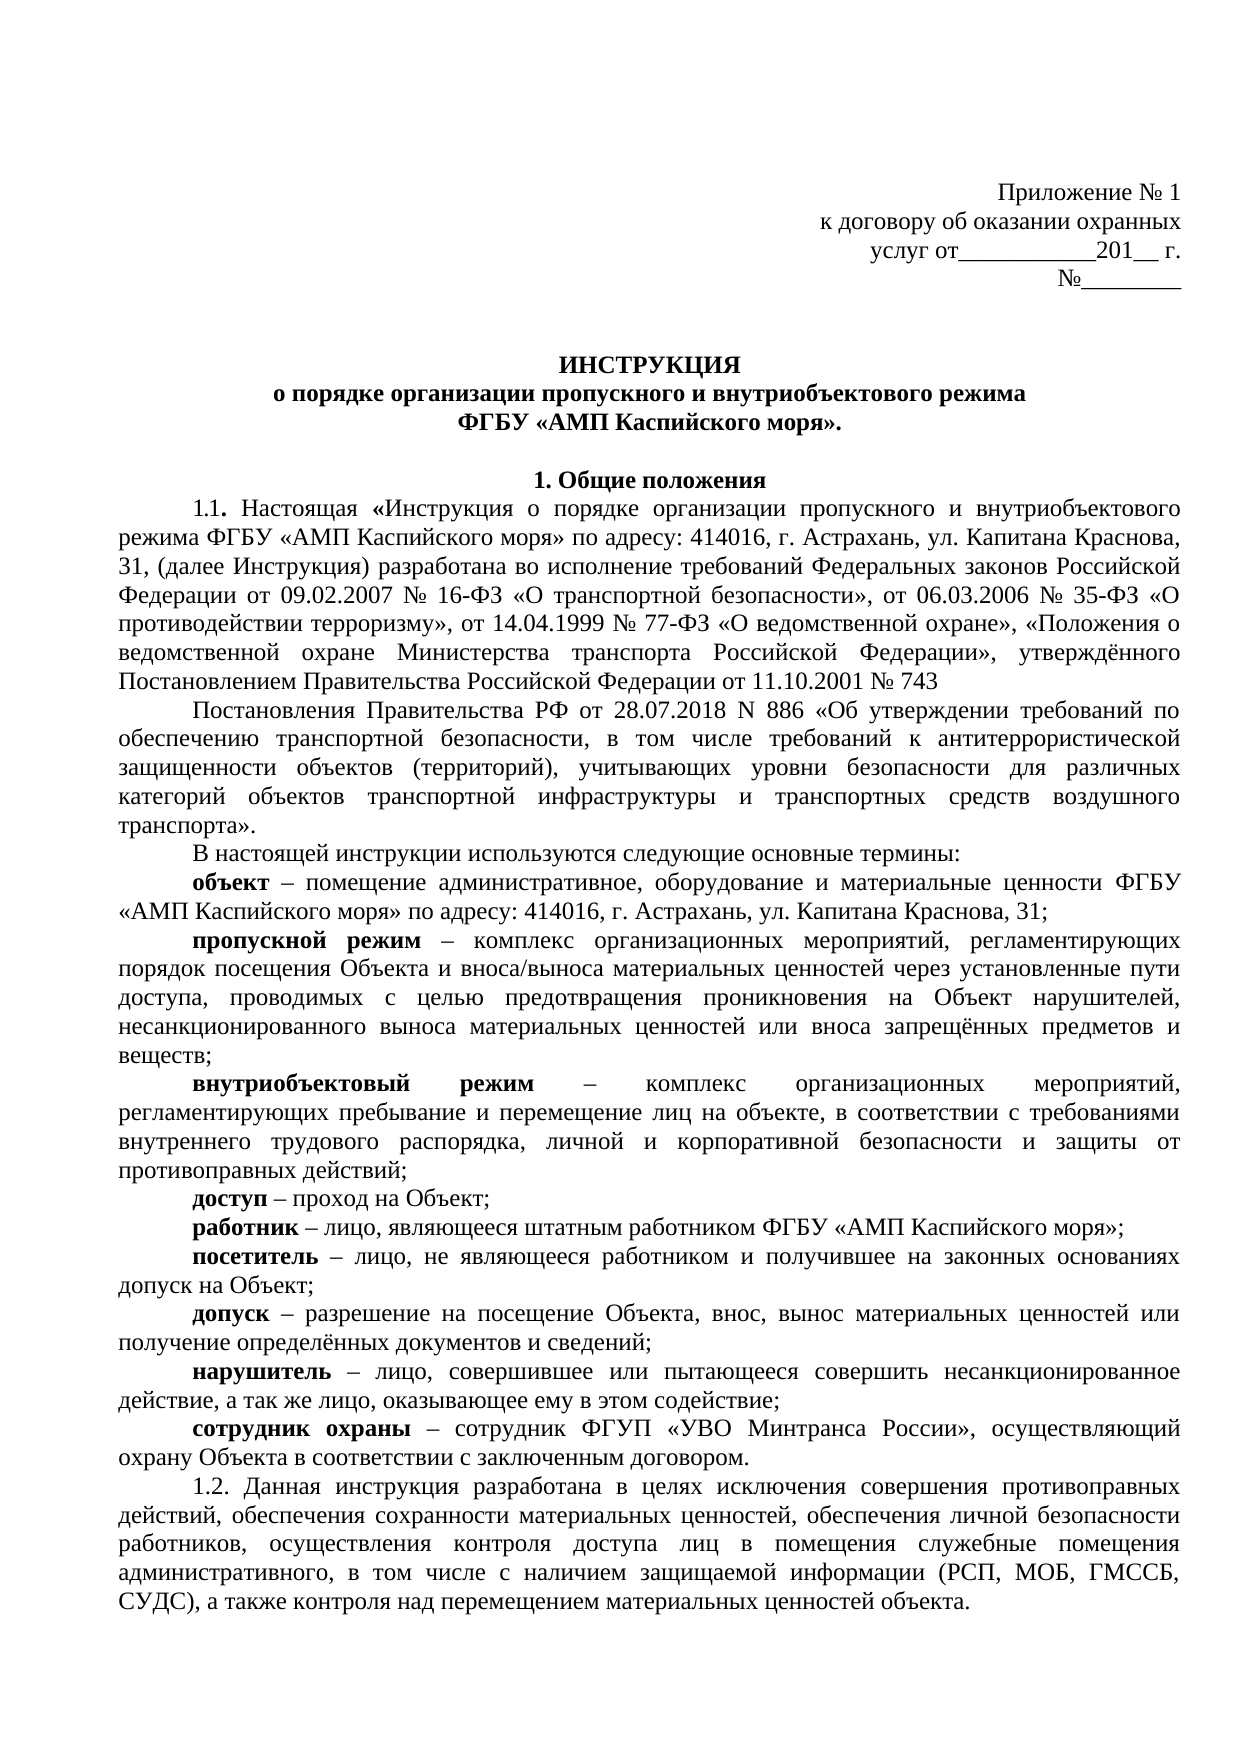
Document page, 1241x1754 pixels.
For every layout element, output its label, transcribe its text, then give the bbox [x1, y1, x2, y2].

text допуск – разрешение на посещение Объекта, внос, вынос материальных ценностей или получение определённых документов и сведений; [118, 1298, 1181, 1356]
text сотрудник охраны – сотрудник ФГУП «УВО Минтранса России», осуществляющий охрану Объекта в соответствии с заключенным договором. [118, 1413, 1181, 1471]
text объект – помещение административное, оборудование и материальные ценности ФГБУ «АМП Каспийского моря» по адресу: 414016, г. Астрахань, ул. Капитана Краснова, 31; [118, 867, 1181, 925]
text доступ – проход на Объект; [118, 1183, 1181, 1212]
text о порядке организации пропускного и внутриобъектового режима [118, 378, 1181, 407]
text 1.2. Данная инструкция разработана в целях исключения совершения противоправных действий, обеспечения сохранности материальных ценностей, обеспечения личной безопасности работников, осуществления контроля доступа лиц в помещения служебные помещения административного, в том числе с наличием защищаемой информации (РСП, МОБ, ГМССБ, СУДС), а также контроля над перемещением материальных ценностей объекта. [118, 1471, 1181, 1615]
text внутриобъектовый режим – комплекс организационных мероприятий, регламентирующих пребывание и перемещение лиц на объекте, в соответствии с требованиями внутреннего трудового распорядка, личной и корпоративной безопасности и защиты от противоправных действий; [118, 1068, 1181, 1183]
text В настоящей инструкции используются следующие основные термины: [118, 838, 1181, 867]
text 1.1. Настоящая «Инструкция о порядке организации пропускного и внутриобъектового режима ФГБУ «АМП Каспийского моря» по адресу: . Астрахань, ул. Капитана Краснова, 31, (далее Инструкция) разработана во исполнение требований Федеральных законов Российской Федерации от 09.02.2007 № 16-ФЗ «О транспортной безопасности», от 06.03.2006 № 35-ФЗ «О противодействии терроризму», от 14.04.1999 № 77-ФЗ «О ведомственной охране», «Положения о ведомственной охране Министерства транспорта Российской Федерации», утверждённого Постановлением Правительства Российской Федерации от 11.10.2001 № 743 [118, 493, 1181, 695]
text ФГБУ «АМП Каспийского моря». [118, 407, 1181, 436]
text 1. Общие положения [118, 465, 1181, 493]
text Постановления Правительства РФ от 28.07.2018 N 886 «Об утверждении требований по обеспечению транспортной безопасности, в том числе требований к антитеррористической защищенности объектов (территорий), учитывающих уровни безопасности для различных категорий объектов транспортной инфраструктуры и транспортных средств воздушного транспорта». [118, 695, 1181, 838]
text Приложение № 1 [768, 177, 1181, 206]
text посетитель – лицо, не являющееся работником и получившее на законных основаниях допуск на Объект; [118, 1241, 1181, 1298]
text работник – лицо, являющееся штатным работником ФГБУ «АМП Каспийского моря»; [118, 1212, 1181, 1241]
text к договору об оказании охранных услуг от___________201__ г. [768, 206, 1181, 263]
text пропускной режим – комплекс организационных мероприятий, регламентирующих порядок посещения Объекта и вноса/выноса материальных ценностей через установленные пути доступа, проводимых с целью предотвращения проникновения на Объект нарушителей, несанкционированного выноса материальных ценностей или вноса запрещённых предметов и веществ; [118, 925, 1181, 1068]
text ИНСТРУКЦИЯ [118, 350, 1181, 378]
text №________ [768, 263, 1181, 292]
text нарушитель – лицо, совершившее или пытающееся совершить несанкционированное действие, а так же лицо, оказывающее ему в этом содействие; [118, 1356, 1181, 1413]
